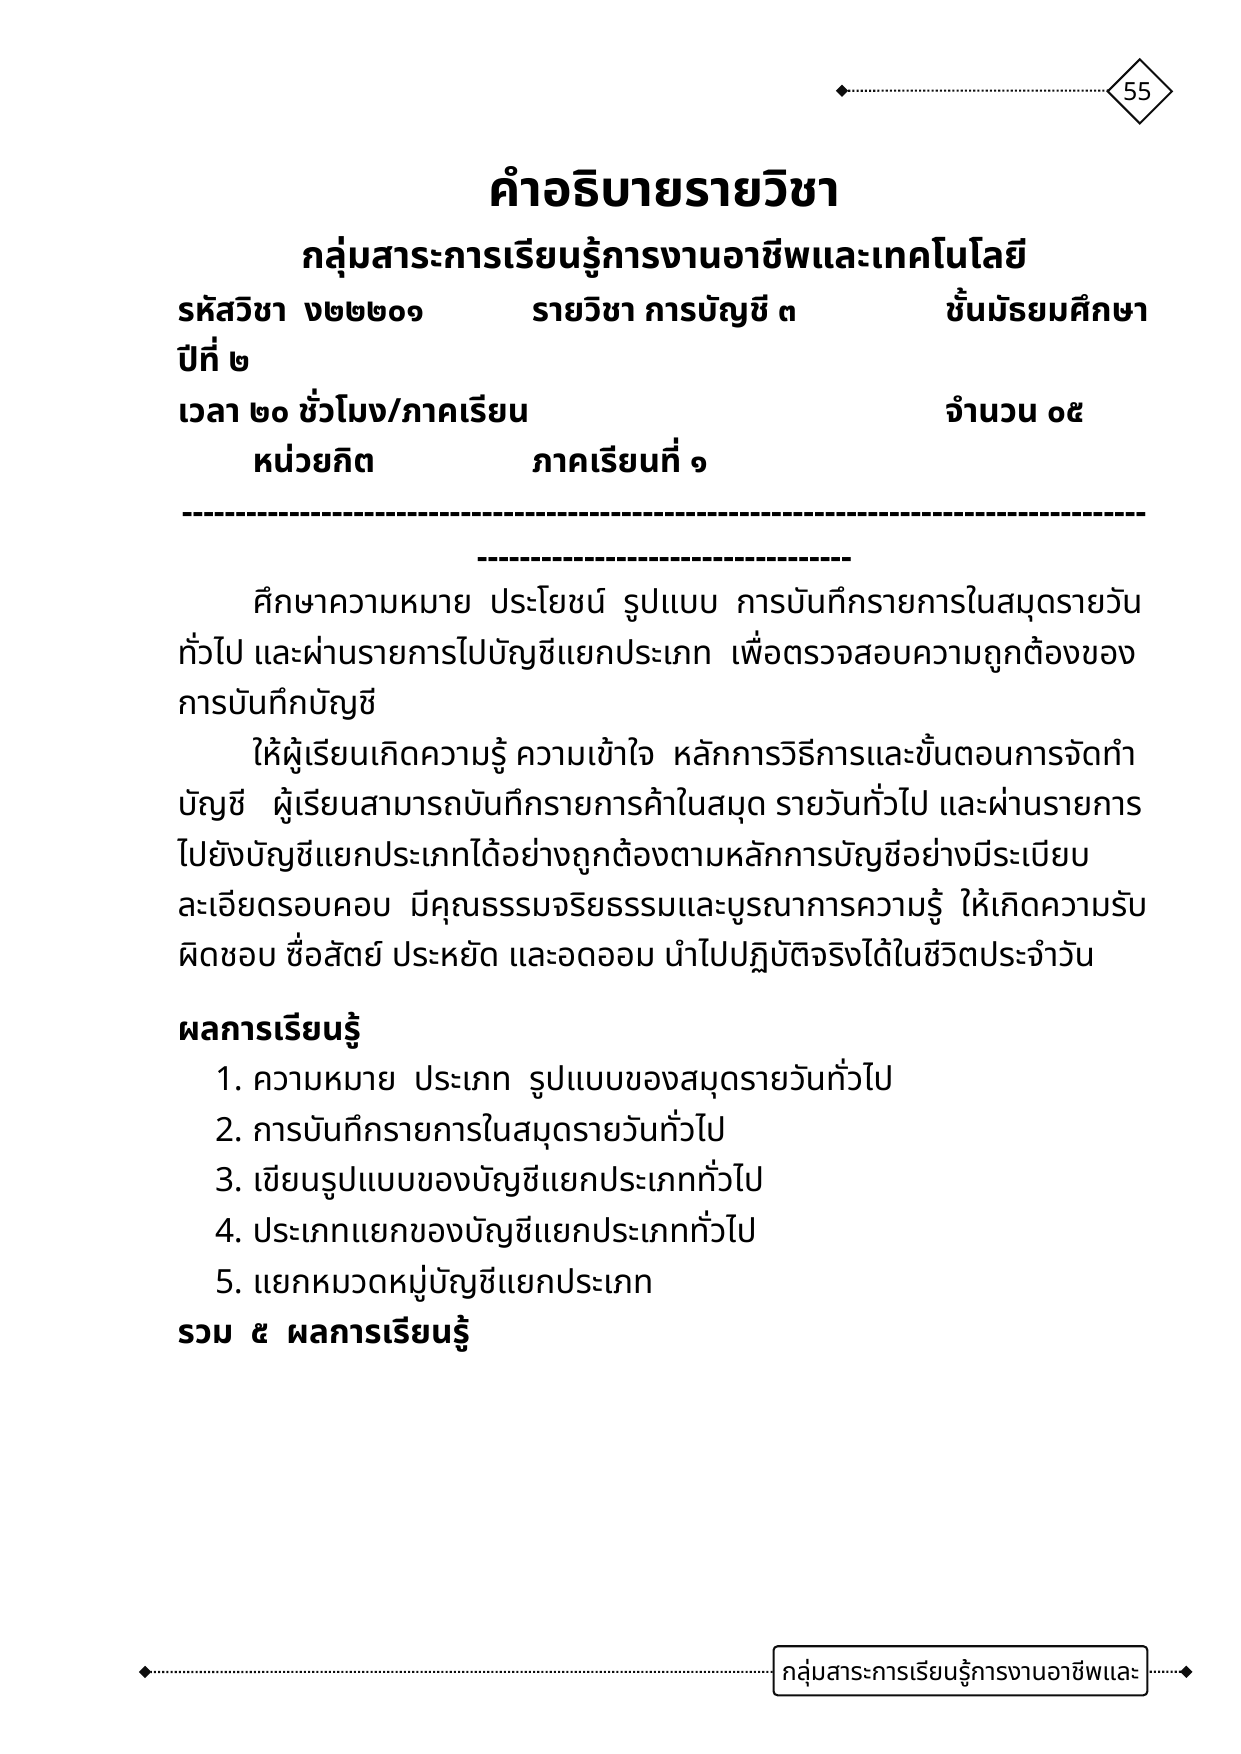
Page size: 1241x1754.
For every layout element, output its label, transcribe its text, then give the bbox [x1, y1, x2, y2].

text ให้ผู้เรียนเกิดความรู้ ความเข้าใจ หลักการวิธีการและขั้นตอนการจัดทำบัญชี ผู้เรียนสามารถบันทึกรายการค้าในสมุด รายวันทั่วไป และผ่านรายการไปยังบัญชีแยกประเภทได้อย่างถูกต้องตามหลักการบัญชีอย่างมีระเบียบ ละเอียดรอบคอบ มีคุณธรรมจริยธรรมและบูรณาการความรู้ ให้เกิดความรับผิดชอบ ซื่อสัตย์ ประหยัด และอดออม นำไปปฏิบัติจริงได้ในชีวิตประจำวัน [177, 730, 1152, 982]
text รหัสวิชา ง๒๒๒๐๑ รายวิชา การบัญชี ๓ ชั้นมัธยมศึกษาปีที่ ๒ [177, 286, 1152, 386]
text กลุ่มสาระการเรียนรู้การงานอาชีพและเทคโนโลยี [177, 229, 1152, 286]
text เวลา ๒๐ ชั่วโมง/ภาคเรียน จำนวน ๐๕ หน่วยกิต ภาคเรียนที่ ๑ [177, 386, 1152, 488]
text รวม ๕ ผลการเรียนรู้ [177, 1308, 1152, 1358]
list เขียนรูปแบบของบัญชีแยกประเภททั่วไป [215, 1156, 1152, 1207]
list ความหมาย ประเภท รูปแบบของสมุดรายวันทั่วไป [215, 1055, 1152, 1106]
text คำอธิบายรายวิชา [177, 153, 1152, 229]
text ----------------------------------------------------------------------------------------------------------------------------- [177, 488, 1152, 578]
list แยกหมวดหมู่บัญชีแยกประเภท [215, 1257, 1152, 1308]
list ประเภทแยกของบัญชีแยกประเภททั่วไป [215, 1207, 1152, 1257]
text ศึกษาความหมาย ประโยชน์ รูปแบบ การบันทึกรายการในสมุดรายวันทั่วไป และผ่านรายการไปบัญชีแยกประเภท เพื่อตรวจสอบความถูกต้องของการบันทึกบัญชี [177, 578, 1152, 730]
list การบันทึกรายการในสมุดรายวันทั่วไป [215, 1106, 1152, 1156]
text ผลการเรียนรู้ [177, 1004, 1152, 1055]
